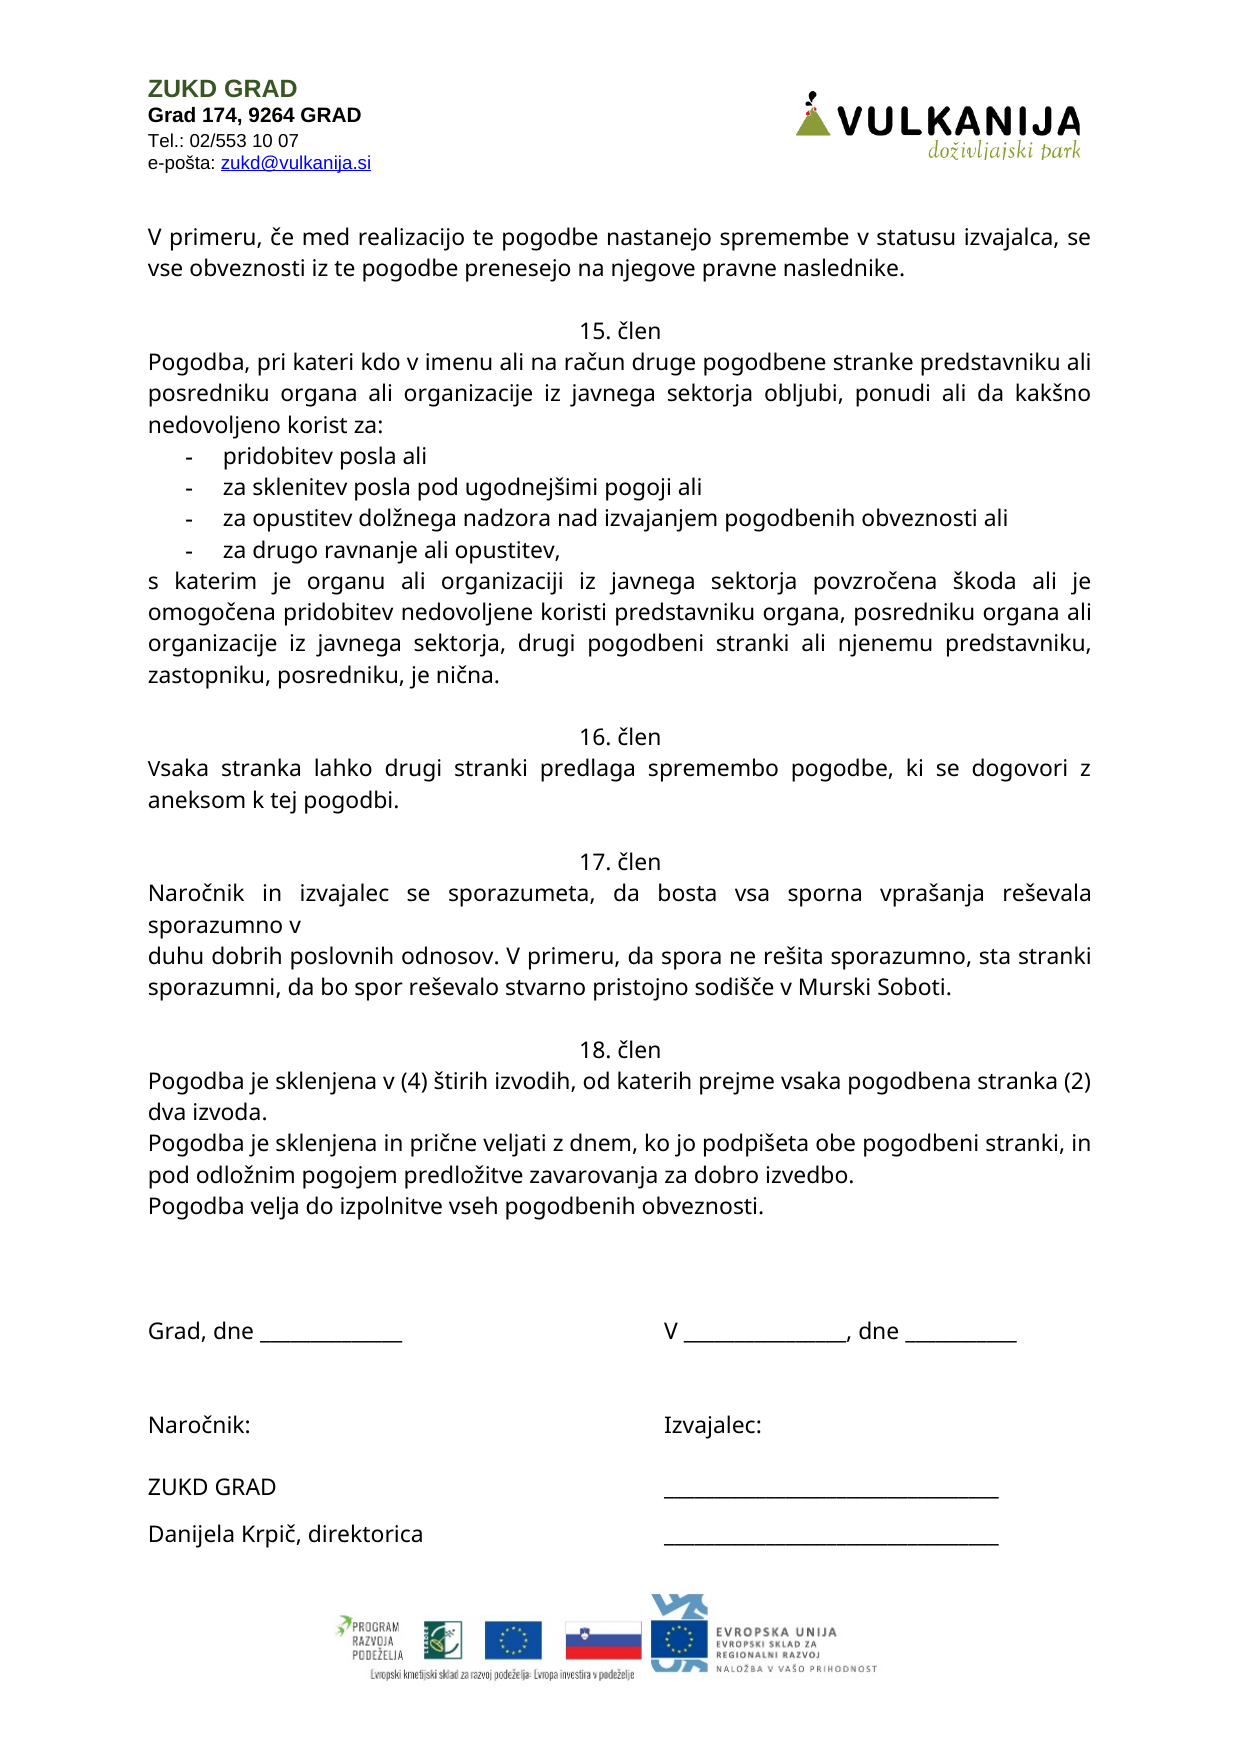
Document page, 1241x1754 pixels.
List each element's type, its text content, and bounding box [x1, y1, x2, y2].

text duhu dobrih poslovnih odnosov. V primeru, da spora ne rešita sporazumno, sta stranki sporazumni, da bo spor reševalo stvarno pristojno sodišče v Murski Soboti. [148, 940, 1093, 1002]
picture [795, 90, 1080, 160]
text Naročnik: Izvajalec: [148, 1408, 1093, 1440]
text Danijela Krpič, direktorica _________________________________ [148, 1518, 1093, 1549]
text V primeru, če med realizacijo te pogodbe nastanejo spremembe v statusu izvajalca, se vse obveznosti iz te pogodbe prenesejo na njegove pravne naslednike. [148, 221, 1093, 283]
text Naročnik in izvajalec se sporazumeta, da bosta vsa sporna vprašanja reševala sporazumno v [148, 877, 1093, 940]
text ZUKD GRAD _________________________________ [148, 1471, 1093, 1502]
text s katerim je organu ali organizaciji iz javnega sektorja povzročena škoda ali je omogočena pridobitev nedovoljene koristi predstavniku organa, posredniku organa ali organizacije iz javnega sektorja, drugi pogodbeni stranki ali njenemu predstavniku, zastopniku, posredniku, je nična. [148, 565, 1093, 690]
list za drugo ravnanje ali opustitev, [185, 533, 1093, 565]
text Pogodba je sklenjena in prične veljati z dnem, ko jo podpišeta obe pogodbeni stranki, in pod odložnim pogojem predložitve zavarovanja za dobro izvedbo. [148, 1127, 1093, 1190]
text Vsaka stranka lahko drugi stranki predlaga spremembo pogodbe, ki se dogovori z aneksom k tej pogodbi. [148, 752, 1093, 815]
text 16. člen [148, 721, 1093, 752]
text Grad, dne ______________ V ________________, dne ___________ [148, 1315, 1093, 1346]
text Pogodba je sklenjena v (4) štirih izvodih, od katerih prejme vsaka pogodbena stranka (2) dva izvoda. [148, 1065, 1093, 1127]
text 17. člen [148, 846, 1093, 877]
list za sklenitev posla pod ugodnejšimi pogoji ali [185, 471, 1093, 502]
text Pogodba, pri kateri kdo v imenu ali na račun druge pogodbene stranke predstavniku ali posredniku organa ali organizacije iz javnega sektorja obljubi, ponudi ali da kakšno nedovoljeno korist za: [148, 346, 1093, 440]
list pridobitev posla ali [185, 440, 1093, 471]
text Pogodba velja do izpolnitve vseh pogodbenih obveznosti. [148, 1190, 1093, 1221]
text 18. člen [148, 1033, 1093, 1065]
text 15. člen [148, 315, 1093, 346]
list za opustitev dolžnega nadzora nad izvajanjem pogodbenih obveznosti ali [185, 502, 1093, 533]
picture [325, 1582, 882, 1692]
